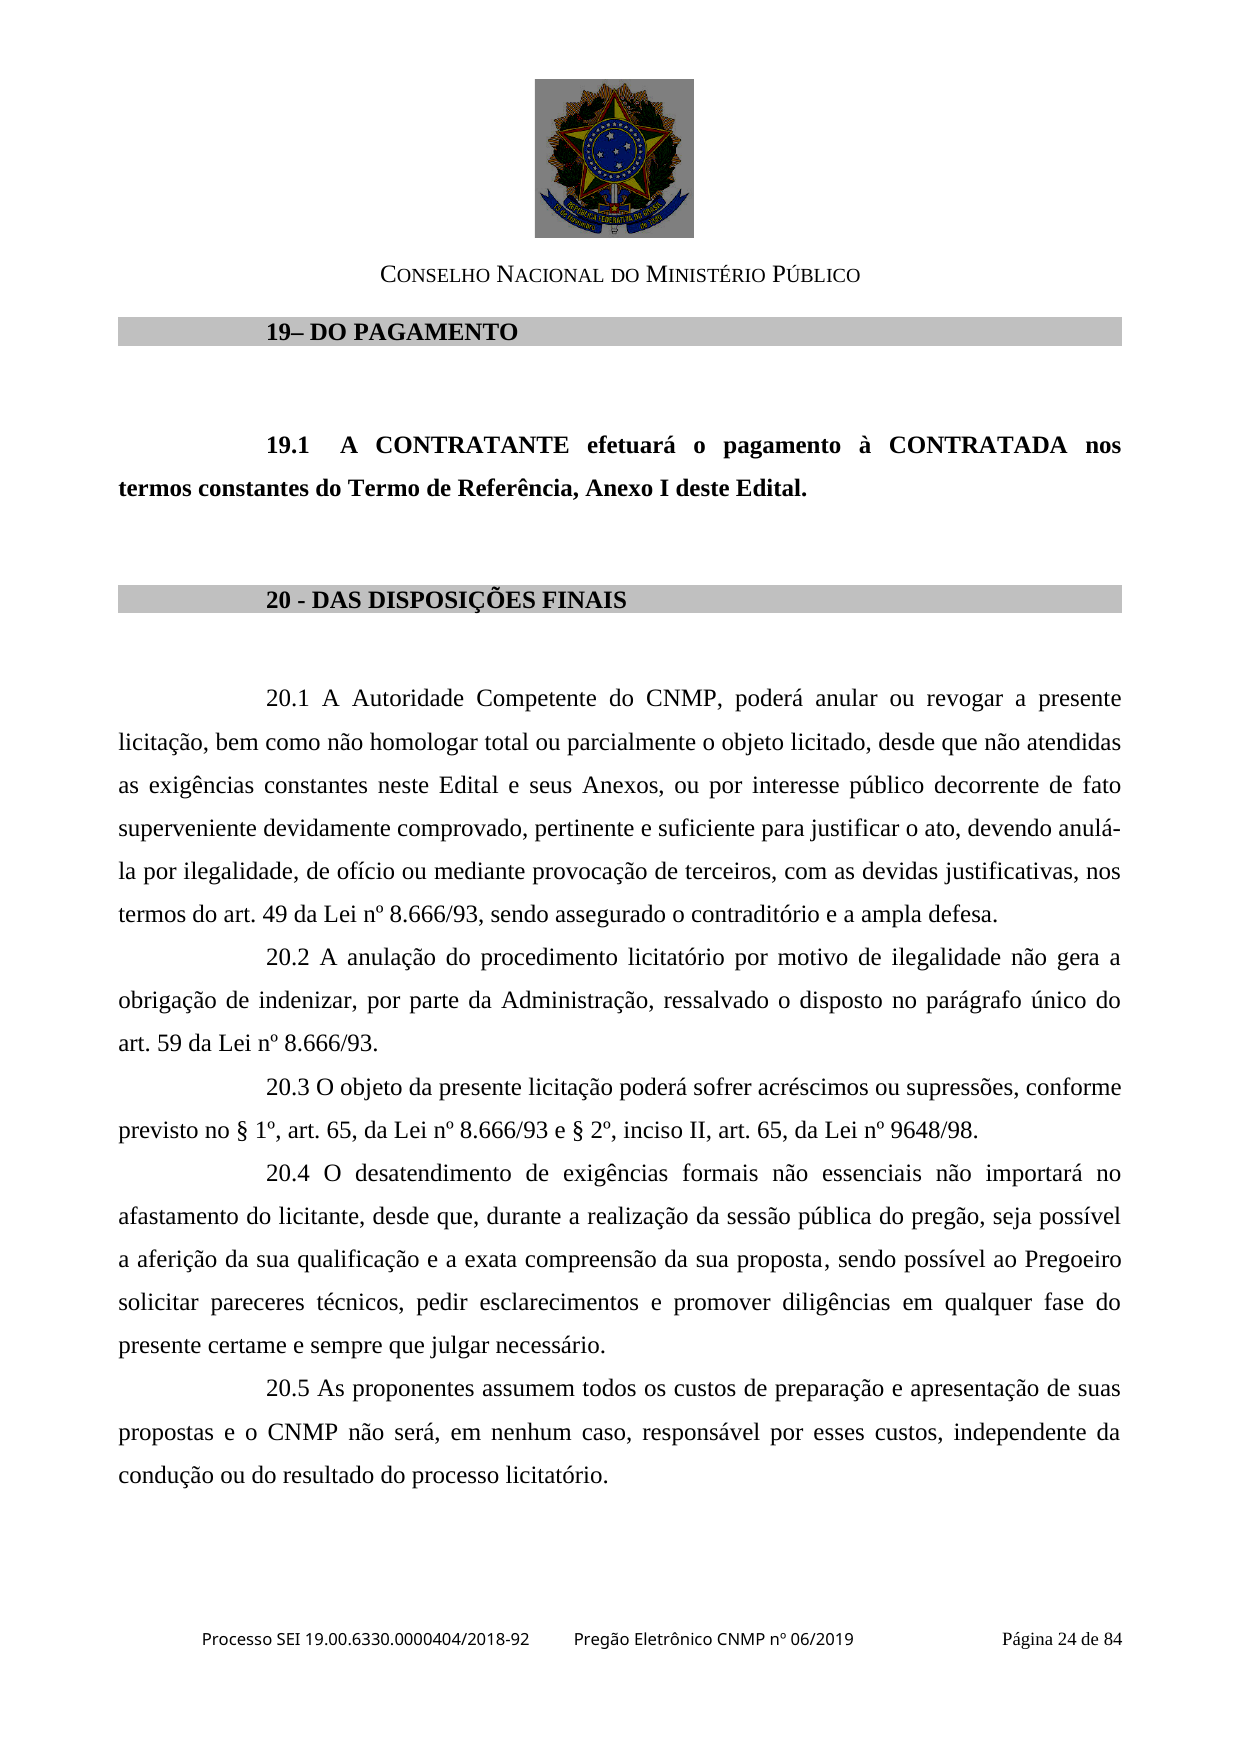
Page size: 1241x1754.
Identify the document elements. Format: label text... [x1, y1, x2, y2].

text 20.5 As proponentes assumem todos os custos de preparação e apresentação de suas propostas e o CNMP não será, em nenhum caso, responsável por esses custos, independente da condução ou do resultado do processo licitatório. [118, 1373, 1122, 1488]
text 20.2 A anulação do procedimento licitatório por motivo de ilegalidade não gera a obrigação de indenizar, por parte da Administração, ressalvado o disposto no parágrafo único do art. 59 da Lei nº 8.666/93. [118, 942, 1122, 1057]
text 20.1 A Autoridade Competente do CNMP, poderá anular ou revogar a presente licitação, bem como não homologar total ou parcialmente o objeto licitado, desde que não atendidas as exigências constantes neste Edital e seus Anexos, ou por interesse público decorrente de fato superveniente devidamente comprovado, pertinente e suficiente para justificar o ato, devendo anulá-la por ilegalidade, de ofício ou mediante provocação de terceiros, com as devidas justificativas, nos termos do art. 49 da Lei nº 8.666/93, sendo assegurado o contraditório e a ampla defesa. [118, 683, 1122, 928]
text 20.4 O desatendimento de exigências formais não essenciais não importará no afastamento do licitante, desde que, durante a realização da sessão pública do pregão, seja possível a aferição da sua qualificação e a exata compreensão da sua proposta, sendo possível ao Pregoeiro solicitar pareceres técnicos, pedir esclarecimentos e promover diligências em qualquer fase do presente certame e sempre que julgar necessário. [118, 1158, 1122, 1359]
list A CONTRATANTE efetuará o pagamento à CONTRATADA nos termos constantes do Termo de Referência, Anexo I deste Edital. [118, 430, 1122, 502]
text 20.3 O objeto da presente licitação poderá sofrer acréscimos ou supressões, conforme previsto no § 1º, art. 65, da Lei nº 8.666/93 e § 2º, inciso II, art. 65, da Lei nº 9648/98. [118, 1072, 1122, 1143]
subtitle 20 - DAS DISPOSIÇÕES FINAIS [118, 585, 1122, 613]
subtitle 19– DO PAGAMENTO [118, 317, 1122, 346]
